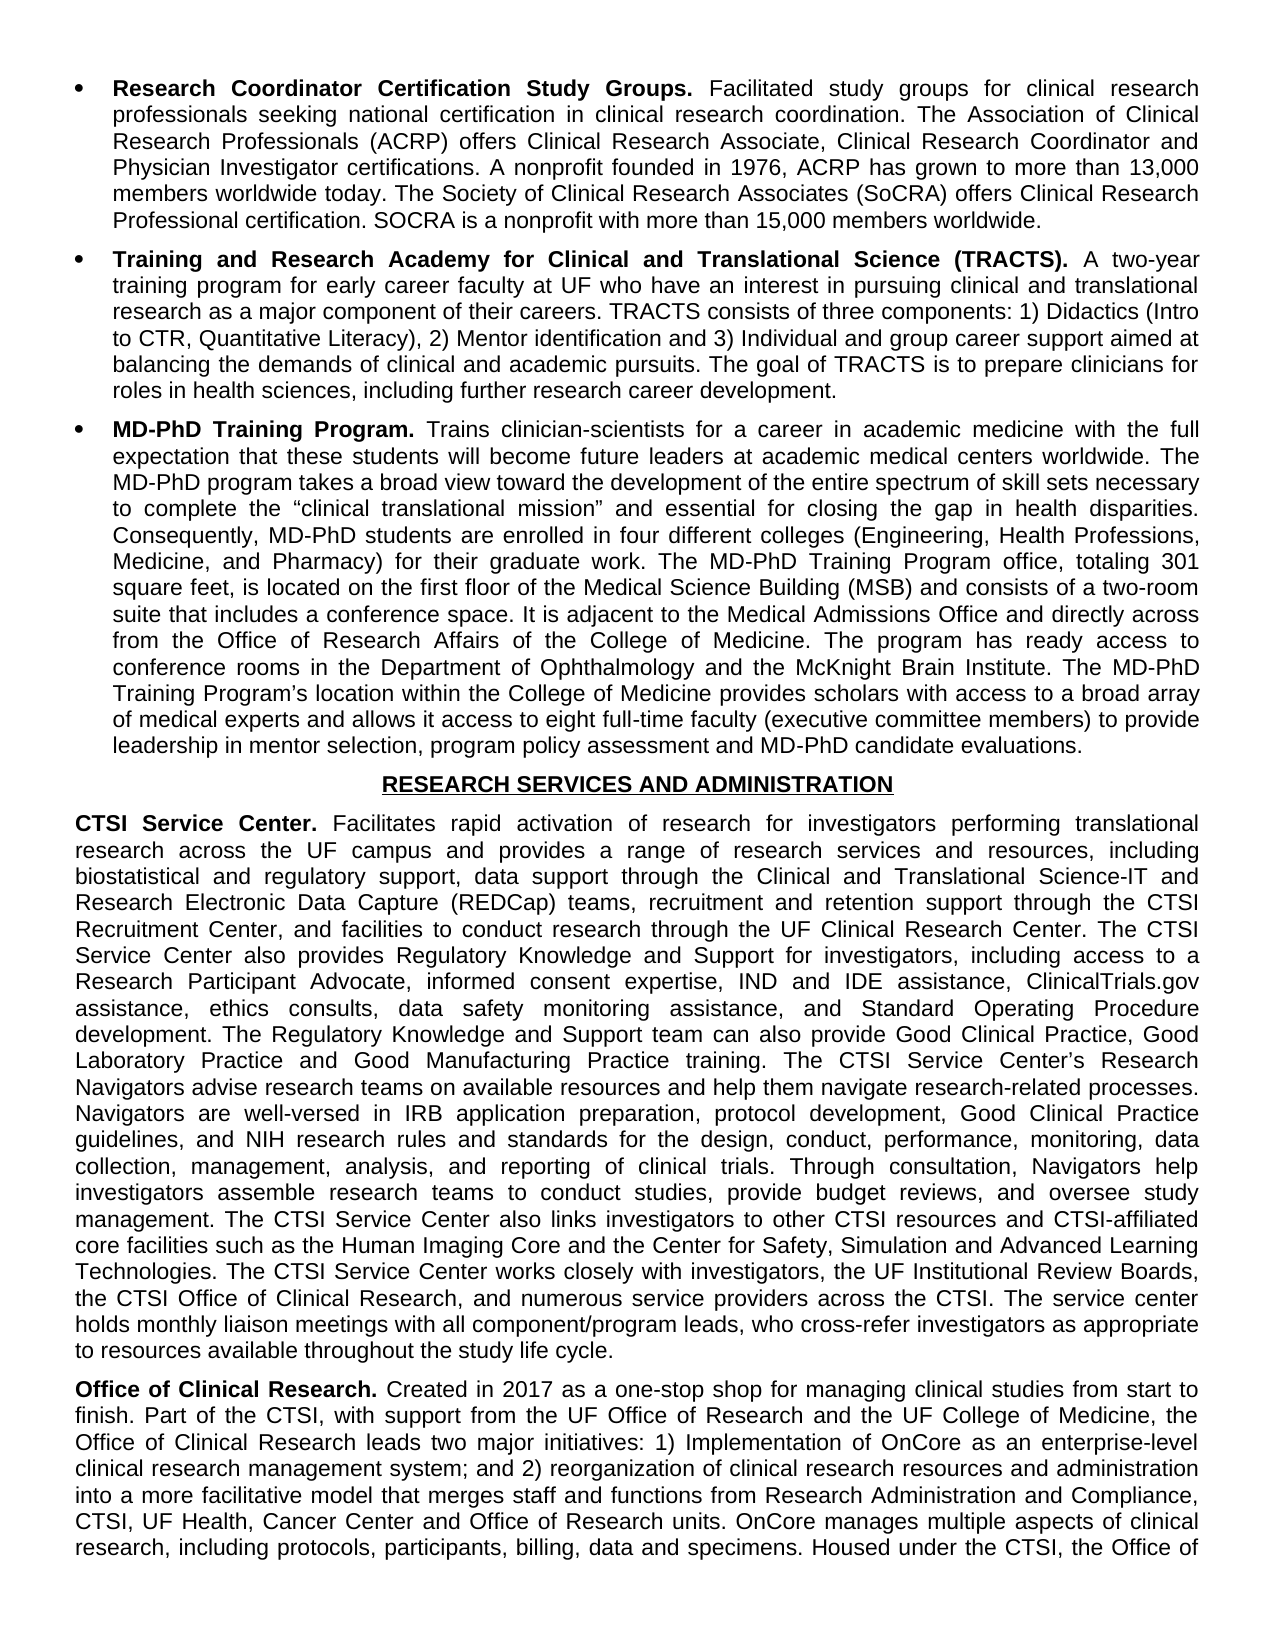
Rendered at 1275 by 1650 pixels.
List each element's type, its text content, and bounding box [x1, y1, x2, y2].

list Research Coordinator Certification Study Groups. Facilitated study groups for clinical research professionals seeking national certification in clinical research coordination. The Association of Clinical Research Professionals (ACRP) offers Clinical Research Associate, Clinical Research Coordinator and Physician Investigator certifications. A nonprofit founded in 1976, ACRP has grown to more than 13,000 members worldwide today. The Society of Clinical Research Associates (SoCRA) offers Clinical Research Professional certification. SOCRA is a nonprofit with more than 15,000 members worldwide. [75, 75, 1200, 233]
list MD-PhD Training Program. Trains clinician-scientists for a career in academic medicine with the full expectation that these students will become future leaders at academic medical centers worldwide. The MD-PhD program takes a broad view toward the development of the entire spectrum of skill sets necessary to complete the “clinical translational mission” and essential for closing the gap in health disparities. Consequently, MD-PhD students are enrolled in four different colleges (Engineering, Health Professions, Medicine, and Pharmacy) for their graduate work. The MD-PhD Training Program office, totaling 301 square feet, is located on the first floor of the Medical Science Building (MSB) and consists of a two-room suite that includes a conference space. It is adjacent to the Medical Admissions Office and directly across from the Office of Research Affairs of the College of Medicine. The program has ready access to conference rooms in the Department of Ophthalmology and the McKnight Brain Institute. The MD-PhD Training Program’s location within the College of Medicine provides scholars with access to a broad array of medical experts and allows it access to eight full-time faculty (executive committee members) to provide leadership in mentor selection, program policy assessment and MD-PhD candidate evaluations. [75, 416, 1200, 759]
list Training and Research Academy for Clinical and Translational Science (TRACTS). A two-year training program for early career faculty at UF who have an interest in pursuing clinical and translational research as a major component of their careers. TRACTS consists of three components: 1) Didactics (Intro to CTR, Quantitative Literacy), 2) Mentor identification and 3) Individual and group career support aimed at balancing the demands of clinical and academic pursuits. The goal of TRACTS is to prepare clinicians for roles in health sciences, including further research career development. [75, 246, 1200, 404]
text RESEARCH SERVICES AND ADMINISTRATION [75, 771, 1200, 798]
text CTSI Service Center. Facilitates rapid activation of research for investigators performing translational research across the UF campus and provides a range of research services and resources, including biostatistical and regulatory support, data support through the Clinical and Translational Science-IT and Research Electronic Data Capture (REDCap) teams, recruitment and retention support through the CTSI Recruitment Center, and facilities to conduct research through the UF Clinical Research Center. The CTSI Service Center also provides Regulatory Knowledge and Support for investigators, including access to a Research Participant Advocate, informed consent expertise, IND and IDE assistance, ClinicalTrials.gov assistance, ethics consults, data safety monitoring assistance, and Standard Operating Procedure development. The Regulatory Knowledge and Support team can also provide Good Clinical Practice, Good Laboratory Practice and Good Manufacturing Practice training. The CTSI Service Center’s Research Navigators advise research teams on available resources and help them navigate research-related processes. Navigators are well-versed in IRB application preparation, protocol development, Good Clinical Practice guidelines, and NIH research rules and standards for the design, conduct, performance, monitoring, data collection, management, analysis, and reporting of clinical trials. Through consultation, Navigators help investigators assemble research teams to conduct studies, provide budget reviews, and oversee study management. The CTSI Service Center also links investigators to other CTSI resources and CTSI-affiliated core facilities such as the Human Imaging Core and the Center for Safety, Simulation and Advanced Learning Technologies. The CTSI Service Center works closely with investigators, the UF Institutional Review Boards, the CTSI Office of Clinical Research, and numerous service providers across the CTSI. The service center holds monthly liaison meetings with all component/program leads, who cross-refer investigators as appropriate to resources available throughout the study life cycle. [75, 810, 1200, 1364]
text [75, 1376, 1200, 1561]
